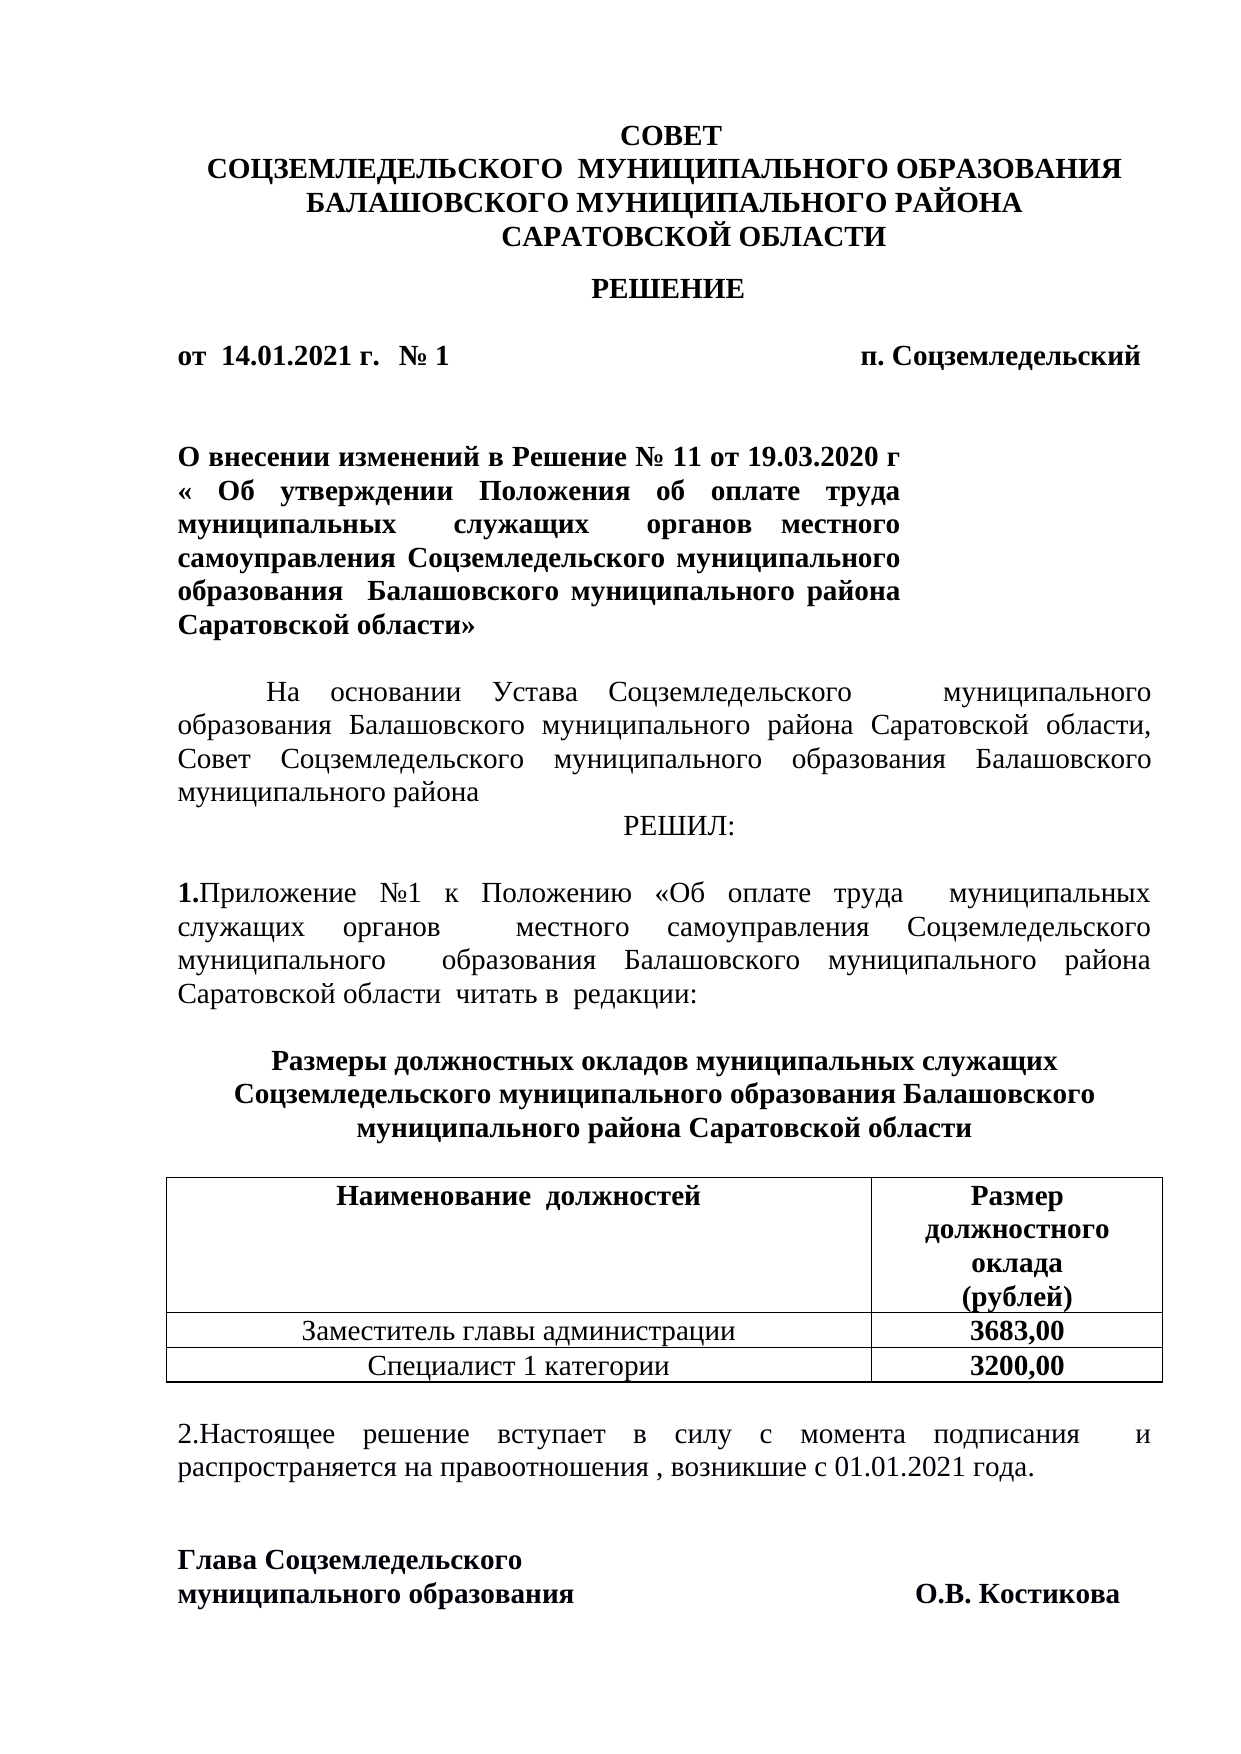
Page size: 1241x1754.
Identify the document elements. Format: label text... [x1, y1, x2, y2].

table_cell Заместитель главы администрации [167, 1313, 871, 1347]
table_cell 3683,00 [872, 1313, 1162, 1347]
table_header Размер должностного оклада (рублей) [872, 1178, 1162, 1312]
text муниципального образования О.В. Костикова [177, 1576, 1152, 1609]
text Размеры должностных окладов муниципальных служащих Соцземледельского муниципального образования Балашовского муниципального района Саратовской области [177, 1043, 1152, 1143]
text СОВЕТ [546, 118, 1152, 152]
table_header Наименование должностей [167, 1178, 871, 1312]
text БАЛАШОВСКОГО МУНИЦИПАЛЬНОГО РАЙОНА [177, 185, 1152, 219]
text САРАТОВСКОЙ ОБЛАСТИ [177, 219, 1152, 252]
text РЕШЕНИЕ [177, 271, 1152, 305]
text РЕШИЛ: [177, 808, 1152, 842]
table_cell 3200,00 [872, 1348, 1162, 1381]
text от 14.01.2021 г. № 1 п. Соцземледельский [177, 338, 1152, 406]
text 1.Приложение №1 к Положению «Об оплате труда муниципальных служащих органов местного самоуправления Соцземледельского муниципального образования Балашовского муниципального района Саратовской области читать в редакции: [177, 875, 1152, 1009]
text 2.Настоящее решение вступает в силу с момента подписания и распространяется на правоотношения , возникшие с 01.01.2021 года. [177, 1416, 1152, 1483]
table_cell Специалист 1 категории [167, 1348, 871, 1381]
text СОЦЗЕМЛЕДЕЛЬСКОГО МУНИЦИПАЛЬНОГО ОБРАЗОВАНИЯ [177, 152, 1152, 185]
text На основании Устава Соцземледельского муниципального образования Балашовского муниципального района Саратовской области, Совет Соцземледельского муниципального образования Балашовского муниципального района [177, 674, 1152, 808]
text О внесении изменений в Решение № 11 от 19.03.2020 г « Об утверждении Положения об оплате труда муниципальных служащих органов местного самоуправления Соцземледельского муниципального образования Балашовского муниципального района Саратовской области» [177, 439, 901, 640]
text Глава Соцземледельского [177, 1542, 1152, 1576]
